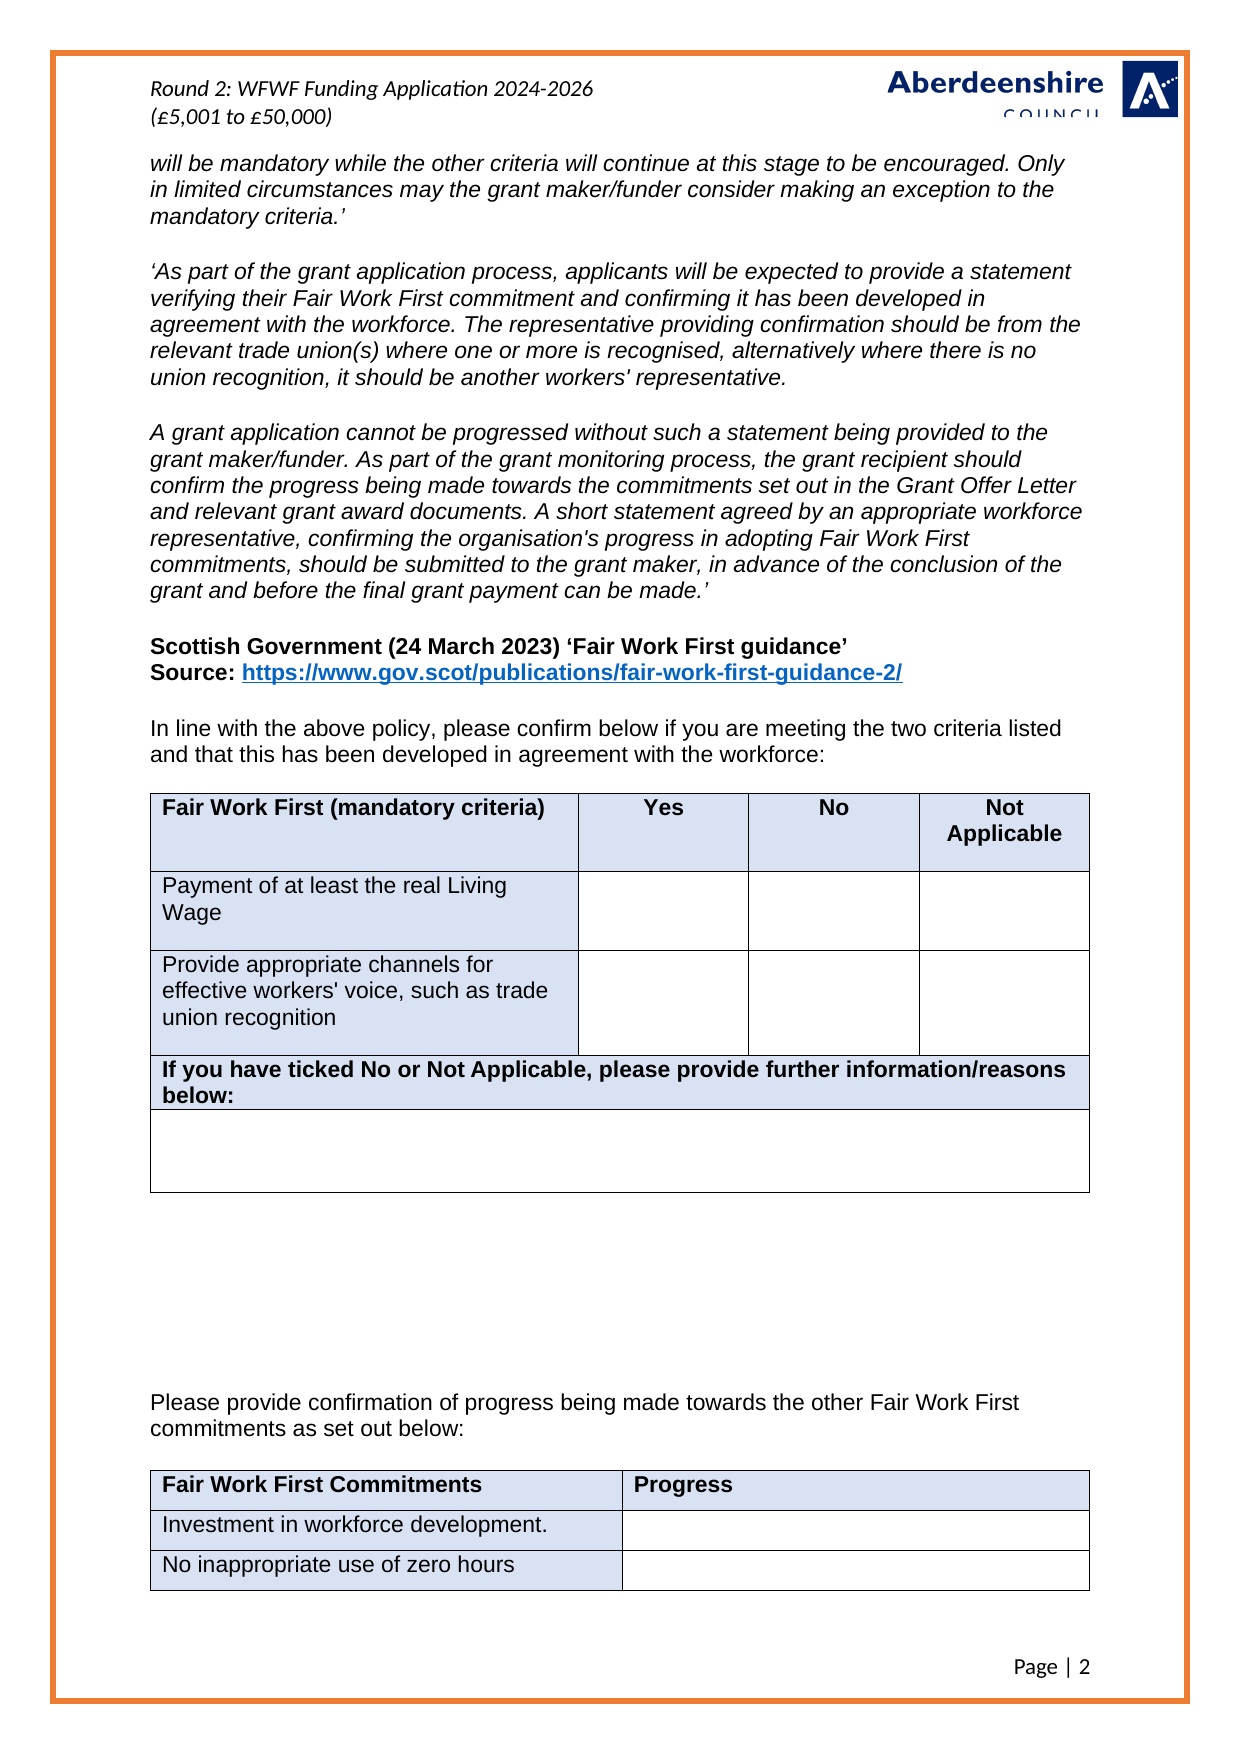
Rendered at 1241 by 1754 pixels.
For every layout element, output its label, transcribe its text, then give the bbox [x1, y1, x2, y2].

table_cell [151, 1551, 622, 1590]
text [150, 150, 1090, 229]
table_header No [749, 794, 919, 871]
text In line with the above policy, please confirm below if you are meeting the two criteria listed and that this has been developed in agreement with the workforce: [150, 715, 1090, 767]
table_cell Investment in workforce development. [151, 1511, 622, 1550]
table_cell If you have ticked No or Not Applicable, please provide further information/reasons below: [151, 1056, 1089, 1109]
table_cell [920, 951, 1089, 1055]
text Source: https://www.gov.scot/publications/fair-work-first-guidance-2/ [150, 659, 1090, 686]
table_header Fair Work First Commitments [151, 1471, 622, 1510]
table_header Yes [579, 794, 748, 871]
table_cell [749, 872, 919, 950]
text Please provide confirmation of progress being made towards the other Fair Work First commitments as set out below: [150, 1388, 1090, 1441]
table_cell [623, 1511, 1089, 1550]
table_header Fair Work First (mandatory criteria) [151, 794, 578, 871]
text ‘As part of the grant application process, applicants will be expected to provide a statement verifying their Fair Work First commitment and confirming it has been developed in agreement with the workforce. The representative providing confirmation should be from the relevant trade union(s) where one or more is recognised, alternatively where there is no union recognition, it should be another workers' representative. [150, 258, 1090, 390]
table_cell Provide appropriate channels for effective workers' voice, such as trade union recognition [151, 951, 578, 1055]
table_cell [920, 872, 1089, 950]
text Scottish Government (24 March 2023) ‘Fair Work First guidance’ [150, 633, 1090, 659]
picture [887, 60, 1178, 117]
table_cell [151, 1110, 1089, 1192]
table_cell [623, 1551, 1089, 1590]
table_cell [749, 951, 919, 1055]
text A grant application cannot be progressed without such a statement being provided to the grant maker/funder. As part of the grant monitoring process, the grant recipient should confirm the progress being made towards the commitments set out in the Grant Offer Letter and relevant grant award documents. A short statement agreed by an appropriate workforce representative, confirming the organisation's progress in adopting Fair Work First commitments, should be submitted to the grant maker, in advance of the conclusion of the grant and before the final grant payment can be made.’ [150, 419, 1090, 604]
table_cell [579, 951, 748, 1055]
table_header Progress [623, 1471, 1089, 1510]
table_cell [579, 872, 748, 950]
table_cell Payment of at least the real Living Wage [151, 872, 578, 950]
table_header Not Applicable [920, 794, 1089, 871]
